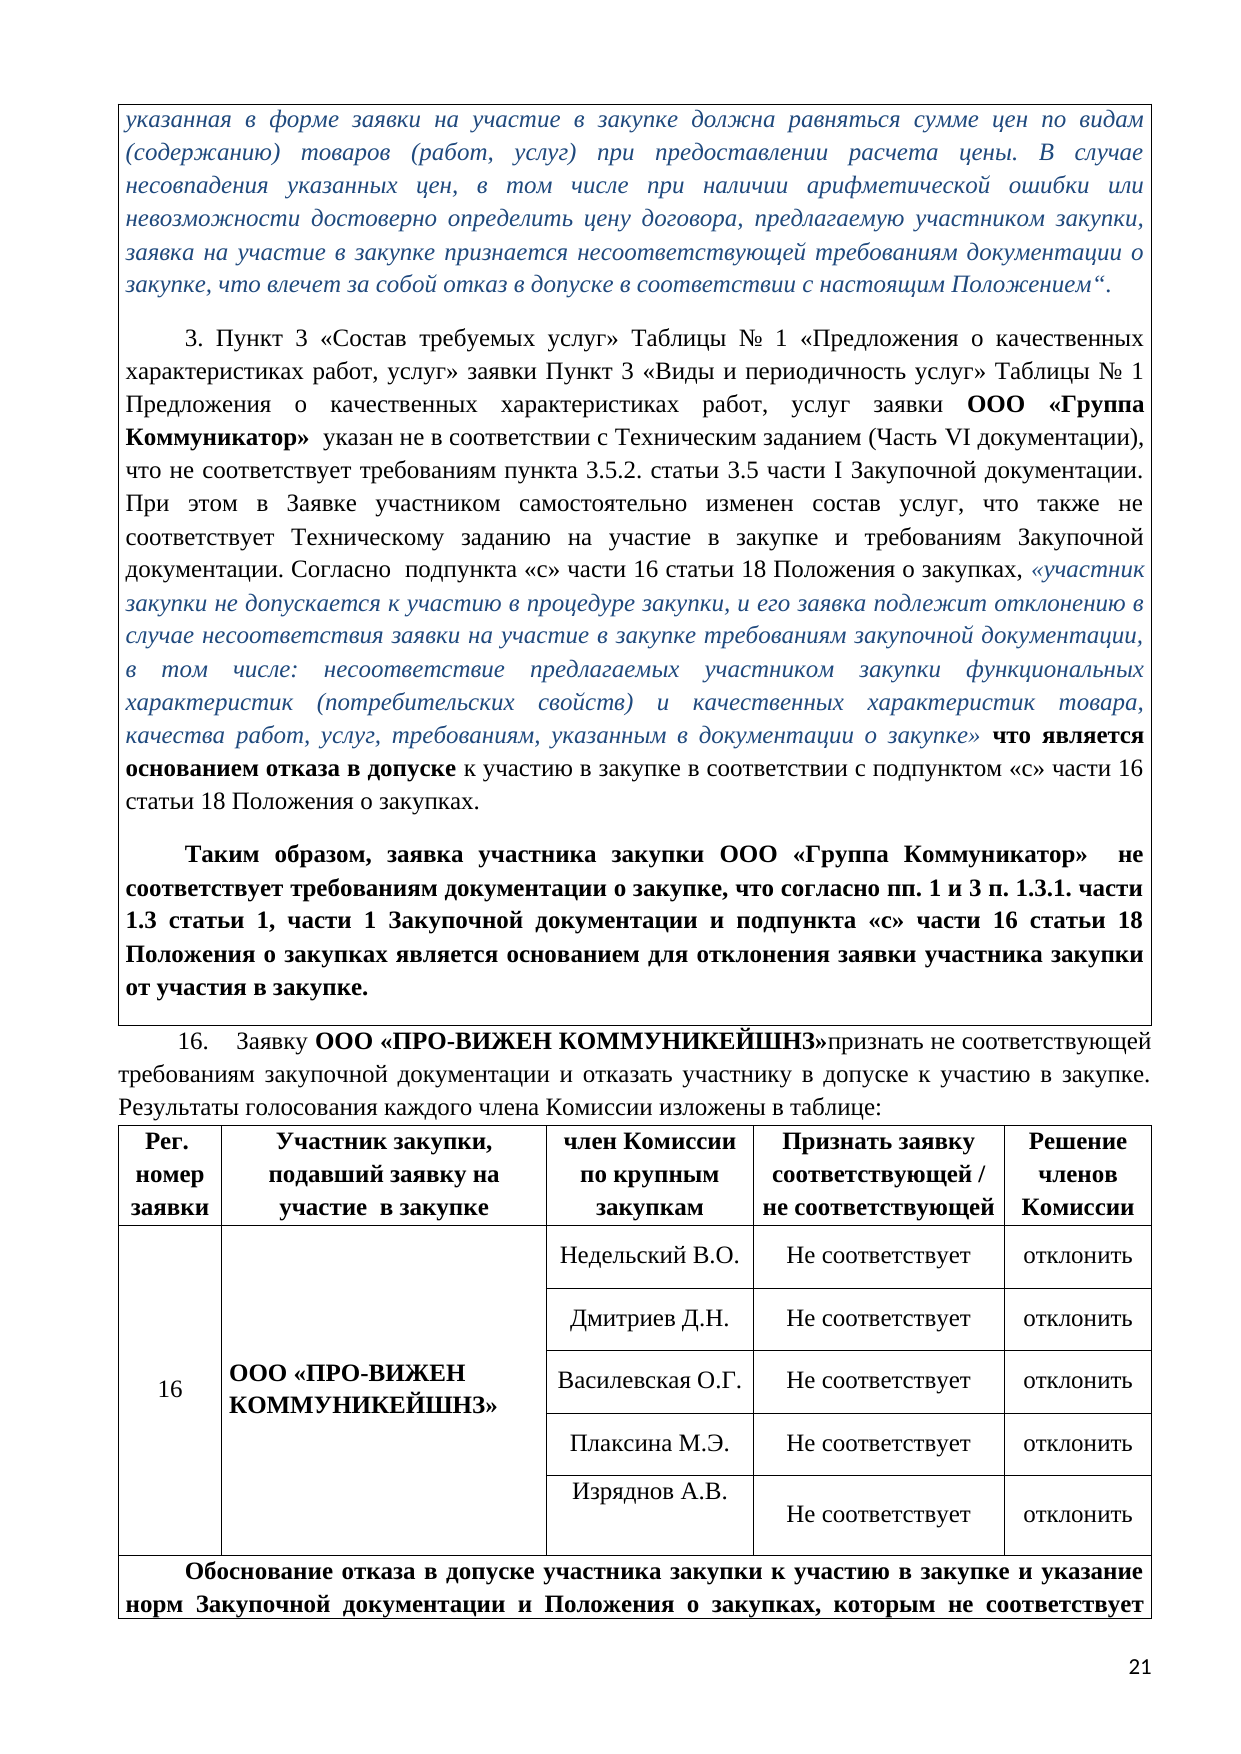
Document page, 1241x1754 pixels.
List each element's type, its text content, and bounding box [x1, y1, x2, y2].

table_cell Не соответствует [754, 1414, 1004, 1475]
table_header Признать заявку соответствующей / не соответствующей [754, 1126, 1004, 1225]
table_cell отклонить [1005, 1351, 1151, 1413]
table_cell отклонить [1005, 1289, 1151, 1350]
table_header член Комиссии по крупным закупкам [547, 1126, 753, 1225]
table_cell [119, 1556, 1151, 1618]
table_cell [119, 105, 1151, 1025]
table_cell Не соответствует [754, 1476, 1004, 1555]
table_cell Василевская О.Г. [547, 1351, 753, 1413]
table_cell Не соответствует [754, 1351, 1004, 1413]
table_cell отклонить [1005, 1226, 1151, 1288]
table_header Рег. номер заявки [119, 1126, 221, 1225]
table_cell Не соответствует [754, 1289, 1004, 1350]
table_cell отклонить [1005, 1476, 1151, 1555]
table_cell ООО «ПРО-ВИЖЕН КОММУНИКЕЙШНЗ» [222, 1226, 546, 1555]
table_header Решение членов Комиссии [1005, 1126, 1151, 1225]
list Заявку ООО «ПРО-ВИЖЕН КОММУНИКЕЙШНЗ»признать не соответствующей требованиям закупочной документации и отказать участнику в допуске к участию в закупке. Результаты голосования каждого члена Комиссии изложены в таблице: [118, 1026, 1152, 1121]
table_cell Недельский В.О. [547, 1226, 753, 1288]
table_cell Изряднов А.В. [547, 1476, 753, 1555]
table_cell Плаксина М.Э. [547, 1414, 753, 1475]
table_header Участник закупки, подавший заявку на участие в закупке [222, 1126, 546, 1225]
table_cell Не соответствует [754, 1226, 1004, 1288]
table_cell Дмитриев Д.Н. [547, 1289, 753, 1350]
table_cell отклонить [1005, 1414, 1151, 1475]
table_cell 16 [119, 1226, 221, 1555]
